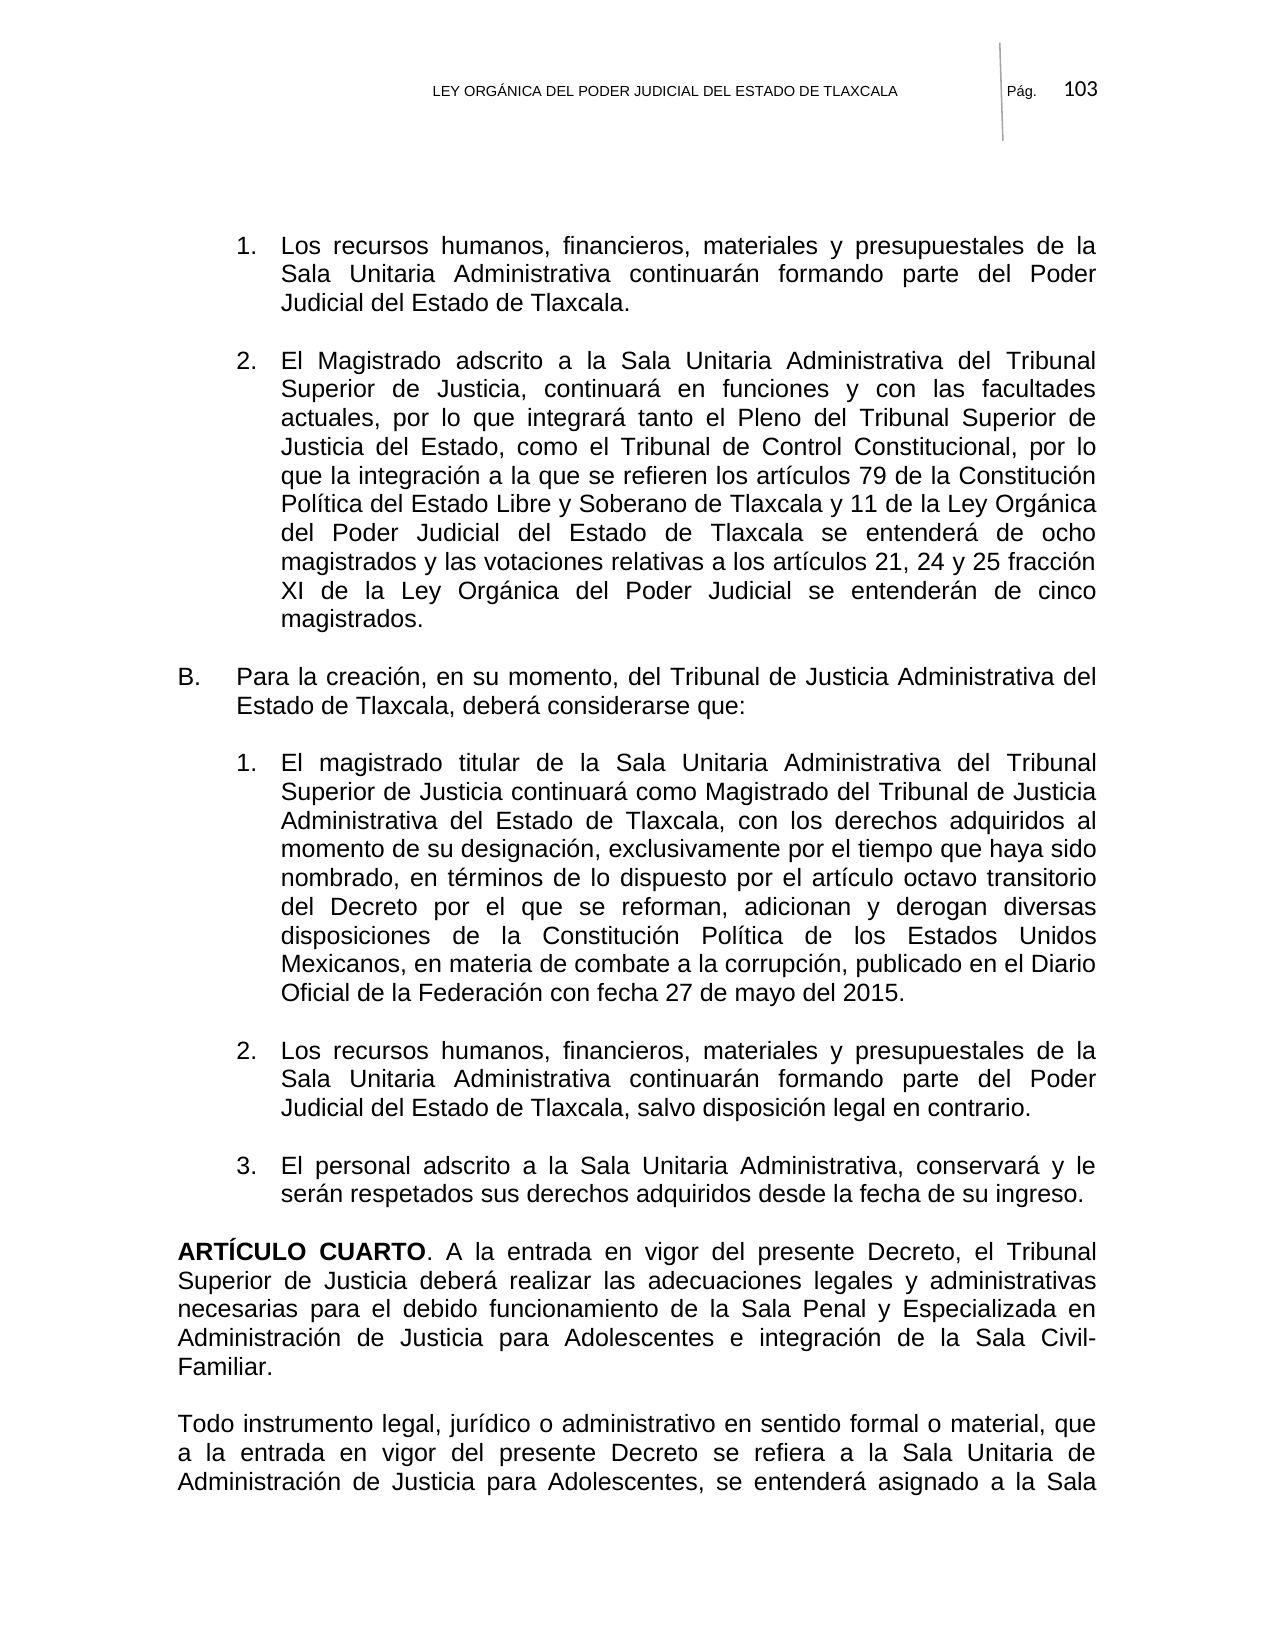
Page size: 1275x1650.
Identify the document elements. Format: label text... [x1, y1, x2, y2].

text 1. Los recursos humanos, financieros, materiales y presupuestales de la Sala Unitaria Administrativa continuarán formando parte del Poder Judicial del Estado de Tlaxcala. [236, 231, 1098, 317]
text 2. Los recursos humanos, financieros, materiales y presupuestales de la Sala Unitaria Administrativa continuarán formando parte del Poder Judicial del Estado de Tlaxcala, salvo disposición legal en contrario. [236, 1036, 1098, 1122]
text ARTÍCULO CUARTO. A la entrada en vigor del presente Decreto, el Tribunal Superior de Justicia deberá realizar las adecuaciones legales y administrativas necesarias para el debido funcionamiento de la Sala Penal y Especializada en Administración de Justicia para Adolescentes e integración de la Sala Civil-Familiar. [177, 1237, 1098, 1381]
text 1. El magistrado titular de la Sala Unitaria Administrativa del Tribunal Superior de Justicia continuará como Magistrado del Tribunal de Justicia Administrativa del Estado de Tlaxcala, con los derechos adquiridos al momento de su designación, exclusivamente por el tiempo que haya sido nombrado, en términos de lo dispuesto por el artículo octavo transitorio del Decreto por el que se reforman, adicionan y derogan diversas disposiciones de la Constitución Política de los Estados Unidos Mexicanos, en materia de combate a la corrupción, publicado en el Diario Oficial de la Federación con fecha 27 de mayo del 2015. [236, 748, 1098, 1007]
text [177, 1409, 1098, 1496]
text B. Para la creación, en su momento, del Tribunal de Justicia Administrativa del Estado de Tlaxcala, deberá considerarse que: [177, 662, 1098, 719]
text 2. El Magistrado adscrito a la Sala Unitaria Administrativa del Tribunal Superior de Justicia, continuará en funciones y con las facultades actuales, por lo que integrará tanto el Pleno del Tribunal Superior de Justicia del Estado, como el Tribunal de Control Constitucional, por lo que la integración a la que se refieren los artículos 79 de la Constitución Política del Estado Libre y Soberano de Tlaxcala y 11 de la Ley Orgánica del Poder Judicial del Estado de Tlaxcala se entenderá de ocho magistrados y las votaciones relativas a los artículos 21, 24 y 25 fracción XI de la Ley Orgánica del Poder Judicial se entenderán de cinco magistrados. [236, 346, 1098, 633]
text 3. El personal adscrito a la Sala Unitaria Administrativa, conservará y le serán respetados sus derechos adquiridos desde la fecha de su ingreso. [236, 1151, 1098, 1208]
